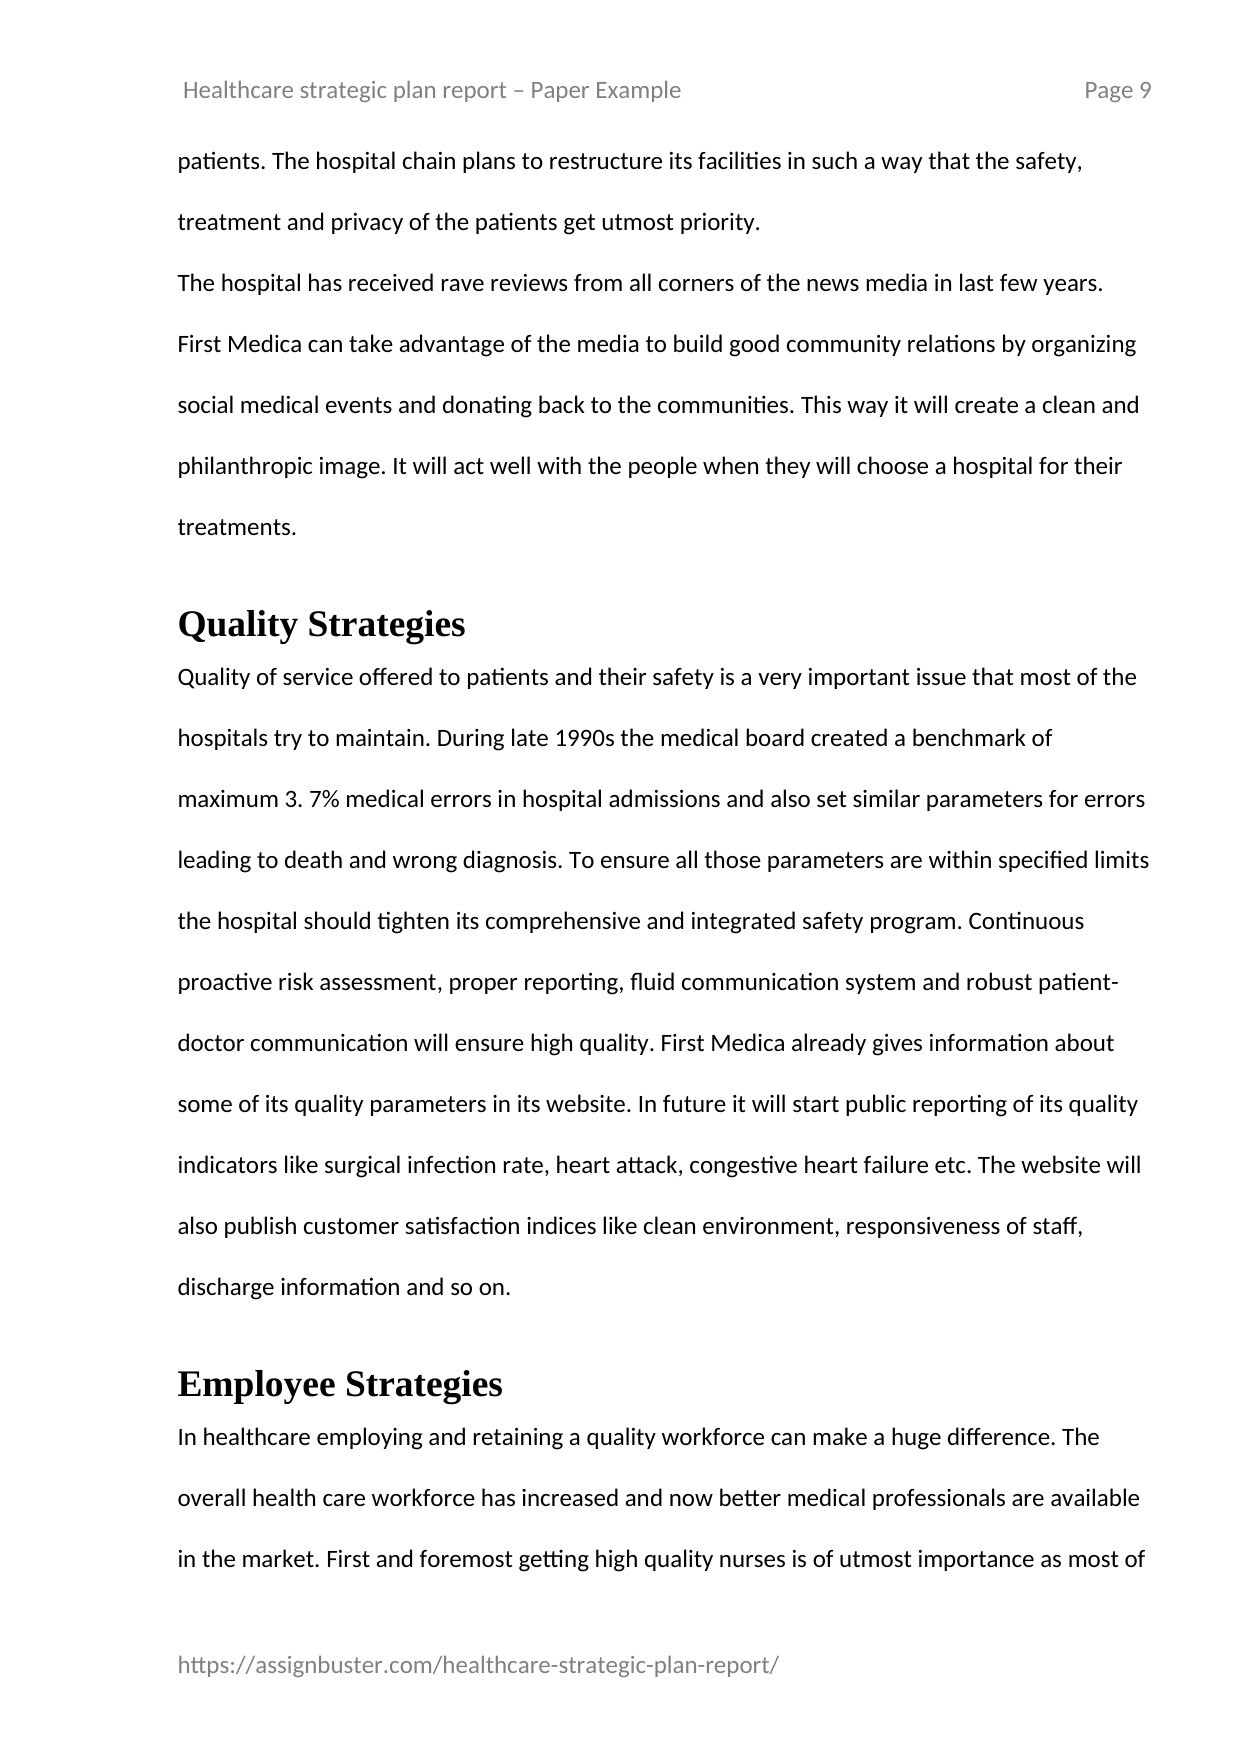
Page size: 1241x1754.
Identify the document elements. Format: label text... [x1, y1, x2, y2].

subtitle Quality Strategies [177, 602, 1152, 645]
subtitle Employee Strategies [177, 1362, 1152, 1405]
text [177, 1421, 1152, 1573]
text Quality of service offered to patients and their safety is a very important issue that most of the hospitals try to maintain. During late 1990s the medical board created a benchmark of maximum 3. 7% medical errors in hospital admissions and also set similar parameters for errors leading to death and wrong diagnosis. To ensure all those parameters are within specified limits the hospital should tighten its comprehensive and integrated safety program. Continuous proactive risk assessment, proper reporting, fluid communication system and robust patient-doctor communication will ensure high quality. First Medica already gives information about some of its quality parameters in its website. In future it will start public reporting of its quality indicators like surgical infection rate, heart attack, congestive heart failure etc. The website will also publish customer satisfaction indices like clean environment, responsiveness of staff, discharge information and so on. [177, 661, 1152, 1302]
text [177, 145, 1152, 542]
